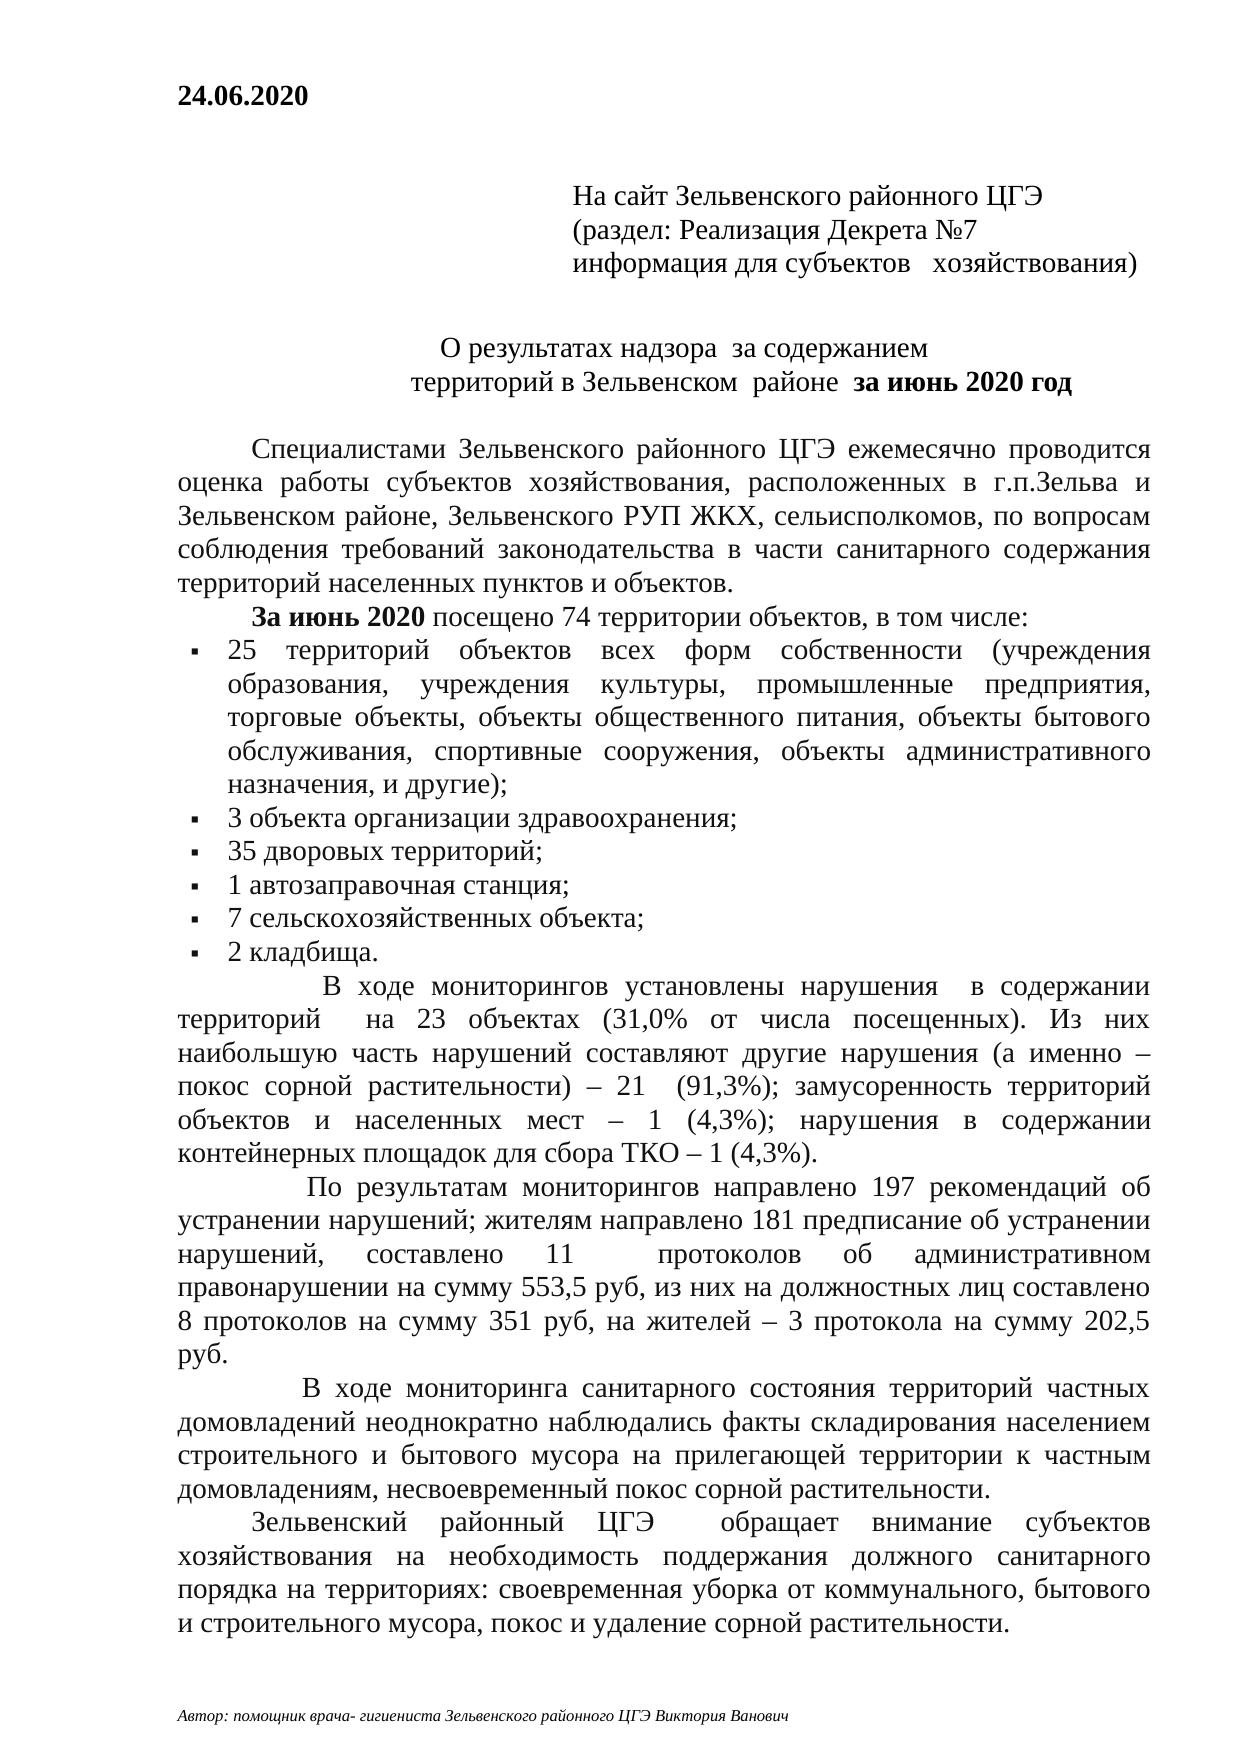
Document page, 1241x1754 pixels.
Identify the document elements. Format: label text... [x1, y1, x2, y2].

list 25 территорий объектов всех форм собственности (учреждения образования, учреждения культуры, промышленные предприятия, торговые объекты, объекты общественного питания, объекты бытового обслуживания, спортивные сооружения, объекты административного назначения, и другие); [190, 632, 1152, 800]
list 7 сельскохозяйственных объекта; [190, 901, 1152, 934]
list 2 кладбища. [190, 934, 1152, 968]
text Автор: помощник врача- гигиениста Зельвенского районного ЦГЭ Виктория Ванович [177, 1706, 1152, 1725]
text Зельвенский районный ЦГЭ обращает внимание субъектов хозяйствования на необходимость поддержания должного санитарного порядка на территориях: своевременная уборка от коммунального, бытового и строительного мусора, покос и удаление сорной растительности. [177, 1504, 1152, 1638]
text По результатам мониторингов направлено 197 рекомендаций об устранении нарушений; жителям направлено 181 предписание об устранении нарушений, составлено 11 протоколов об административном правонарушении на сумму 553,5 руб, из них на должностных лиц составлено 8 протоколов на сумму 351 руб, на жителей – 3 протокола на сумму 202,5 руб. [177, 1169, 1152, 1370]
text В ходе мониторинга санитарного состояния территорий частных домовладений неоднократно наблюдались факты складирования населением строительного и бытового мусора на прилегающей территории к частным домовладениям, несвоевременный покос сорной растительности. [177, 1370, 1152, 1504]
list 1 автозаправочная станция; [190, 867, 1152, 901]
text Специалистами Зельвенского районного ЦГЭ ежемесячно проводится оценка работы субъектов хозяйствования, расположенных в г.п.Зельва и Зельвенском районе, Зельвенского РУП ЖКХ, сельисполкомов, по вопросам соблюдения требований законодательства в части санитарного содержания территорий населенных пунктов и объектов. [177, 431, 1152, 599]
table_header На сайт Зельвенского районного ЦГЭ (раздел: Реализация Декрета №7 информация для субъектов хозяйствования) [561, 179, 1163, 297]
text 24.06.2020 [177, 78, 1152, 111]
list 35 дворовых территорий; [190, 833, 1152, 867]
text территорий в Зельвенском районе за июнь 2020 год [177, 364, 1152, 397]
text В ходе мониторингов установлены нарушения в содержании территорий на 23 объектах (31,0% от числа посещенных). Из них наибольшую часть нарушений составляют другие нарушения (а именно – покос сорной растительности) – 21 (91,3%); замусоренность территорий объектов и населенных мест – 1 (4,3%); нарушения в содержании контейнерных площадок для сбора ТКО – 1 (4,3%). [177, 968, 1152, 1169]
list 3 объекта организации здравоохранения; [190, 800, 1152, 833]
text О результатах надзора за содержанием [177, 330, 1152, 364]
text За июнь 2020 посещено 74 территории объектов, в том числе: [177, 599, 1152, 632]
